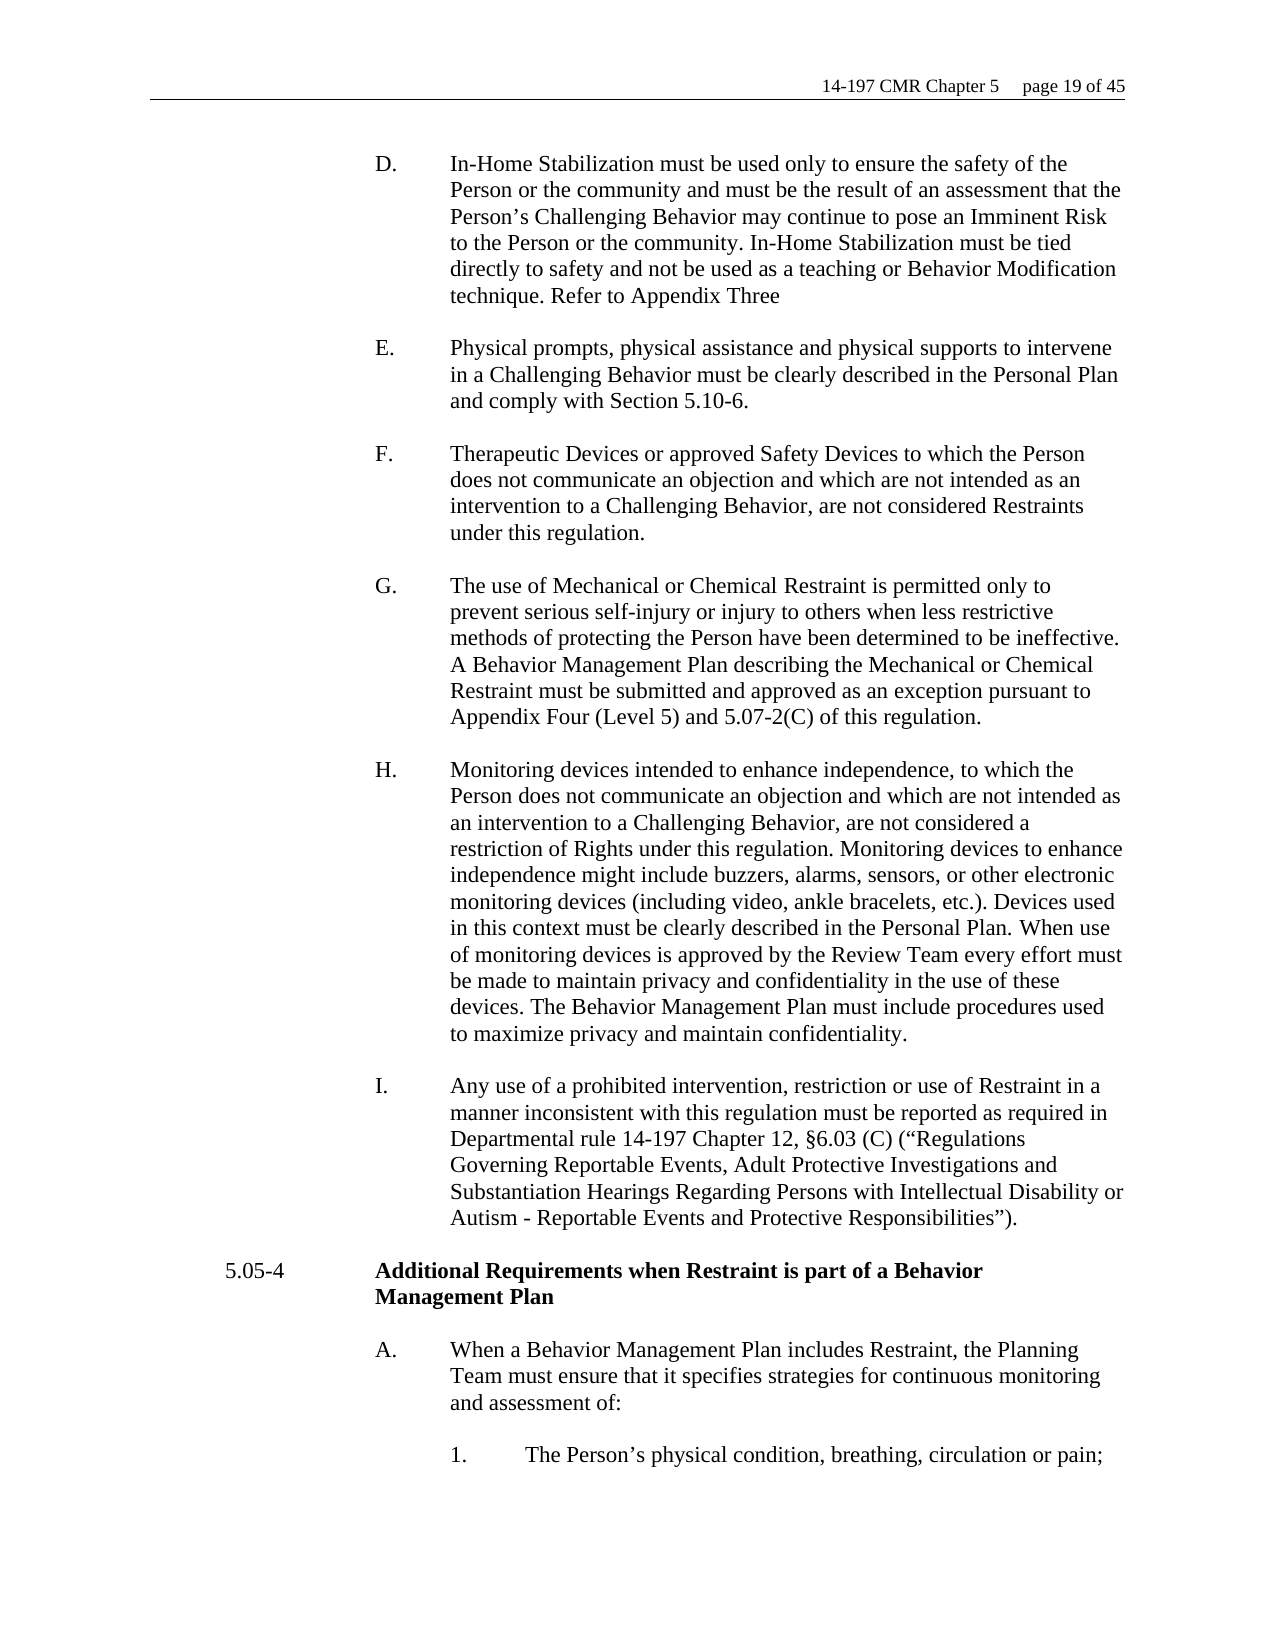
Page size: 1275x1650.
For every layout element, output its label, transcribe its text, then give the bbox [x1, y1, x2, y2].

text H. Monitoring devices intended to enhance independence, to which the Person does not communicate an objection and which are not intended as an intervention to a Challenging Behavior, are not considered a restriction of Rights under this regulation. Monitoring devices to enhance independence might include buzzers, alarms, sensors, or other electronic monitoring devices (including video, ankle bracelets, etc.). Devices used in this context must be clearly described in the Personal Plan. When use of monitoring devices is approved by the Review Team every effort must be made to maintain privacy and confidentiality in the use of these devices. The Behavior Management Plan must include procedures used to maximize privacy and maintain confidentiality. [375, 756, 1125, 1046]
text G. The use of Mechanical or Chemical Restraint is permitted only to prevent serious self-injury or injury to others when less restrictive methods of protecting the Person have been determined to be ineffective. A Behavior Management Plan describing the Mechanical or Chemical Restraint must be submitted and approved as an exception pursuant to Appendix Four (Level 5) and 5.07-2(C) of this regulation. [375, 572, 1125, 730]
text E. Physical prompts, physical assistance and physical supports to intervene in a Challenging Behavior must be clearly described in the Personal Plan and comply with Section 5.10-6. [375, 334, 1125, 413]
text F. Therapeutic Devices or approved Safety Devices to which the Person does not communicate an objection and which are not intended as an intervention to a Challenging Behavior, are not considered Restraints under this regulation. [375, 440, 1125, 545]
text D. In-Home Stabilization must be used only to ensure the safety of the Person or the community and must be the result of an assessment that the Person’s Challenging Behavior may continue to pose an Imminent Risk to the Person or the community. In-Home Stabilization must be tied directly to safety and not be used as a teaching or Behavior Modification technique. Refer to Appendix Three [375, 150, 1125, 308]
text 5.05-4 Additional Requirements when Restraint is part of a Behavior Management Plan [225, 1257, 1125, 1309]
text 1. The Person’s physical condition, breathing, circulation or pain; [450, 1441, 1125, 1468]
text A. When a Behavior Management Plan includes Restraint, the Planning Team must ensure that it specifies strategies for continuous monitoring and assessment of: [375, 1336, 1125, 1415]
text I. Any use of a prohibited intervention, restriction or use of Restraint in a manner inconsistent with this regulation must be reported as required in Departmental rule 14-197 Chapter 12, §6.03 (C) (“Regulations Governing Reportable Events, Adult Protective Investigations and Substantiation Hearings Regarding Persons with Intellectual Disability or Autism - Reportable Events and Protective Responsibilities”). [375, 1072, 1125, 1231]
